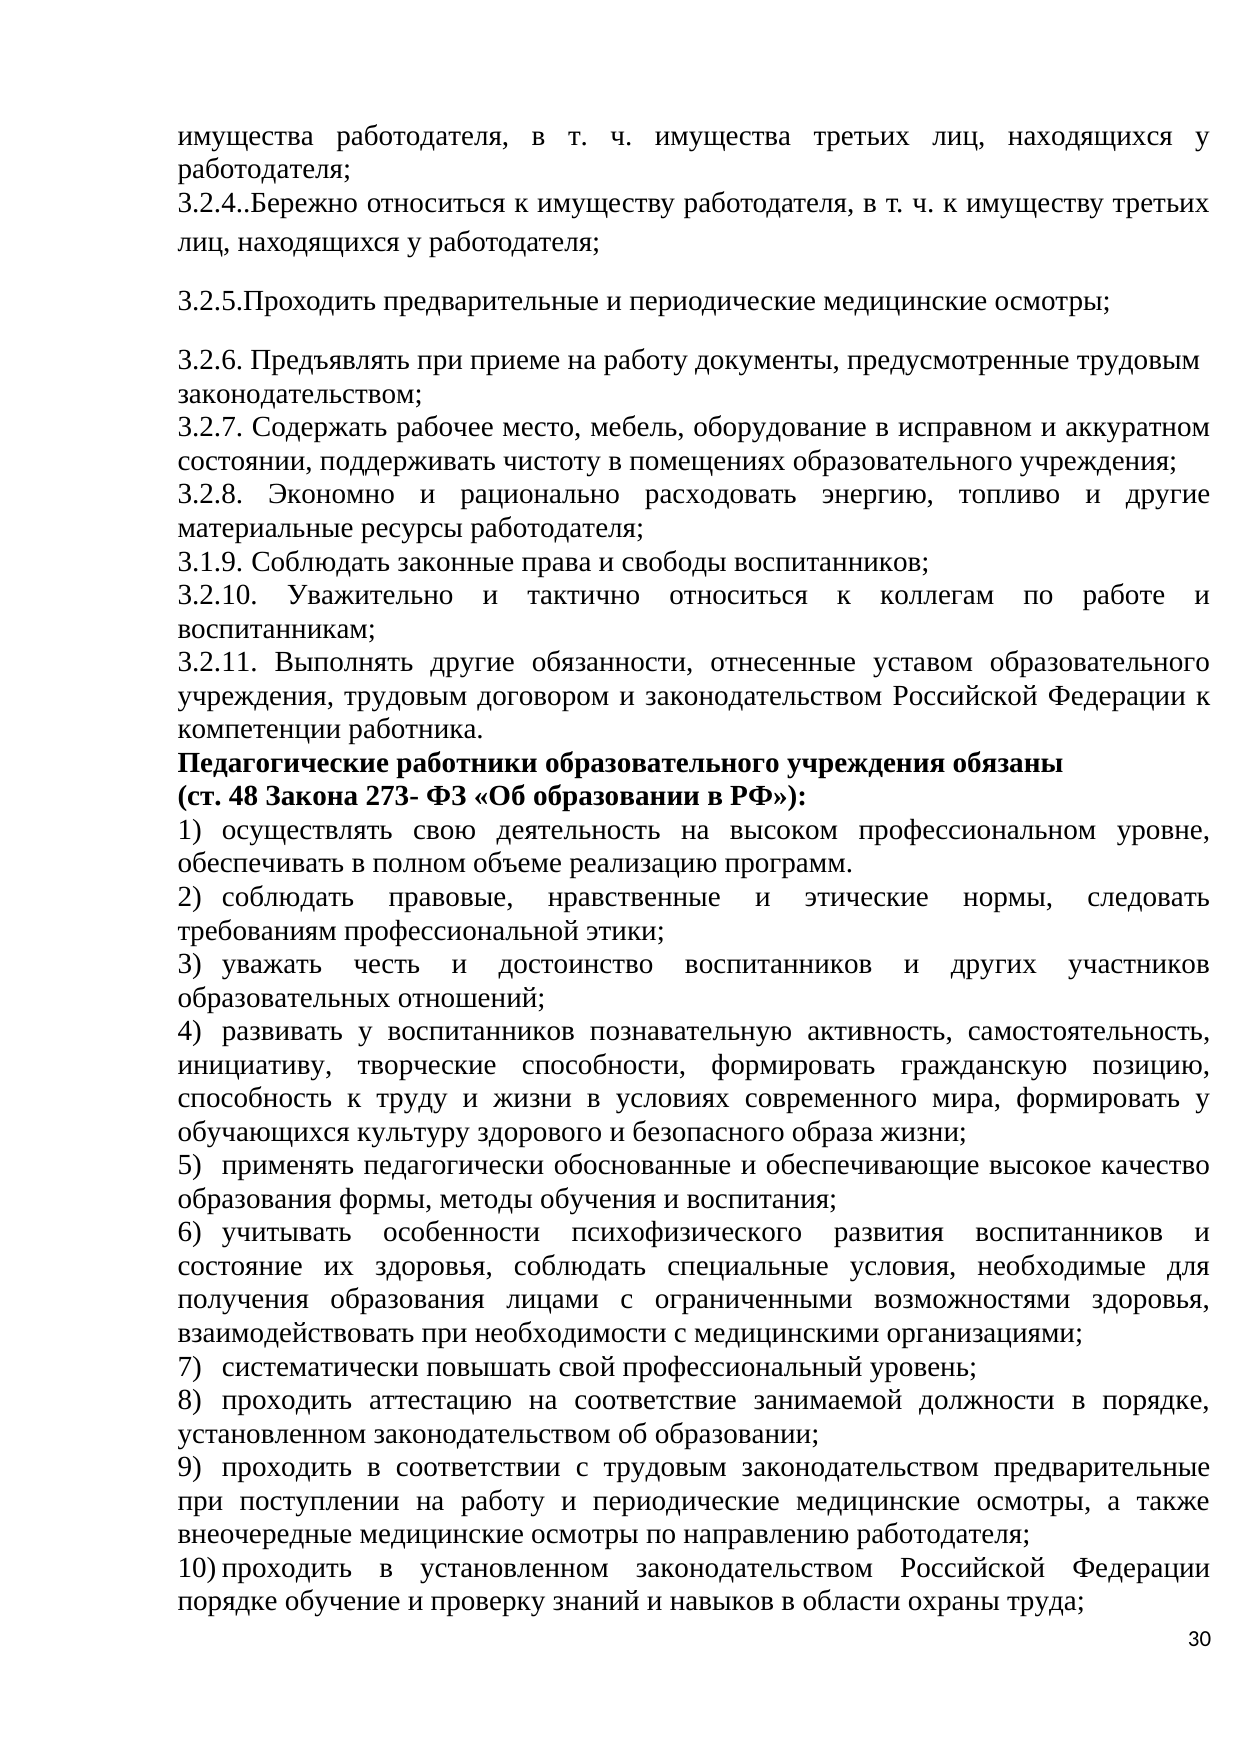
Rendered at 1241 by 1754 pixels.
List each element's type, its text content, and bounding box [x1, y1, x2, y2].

list учитывать особенности психофизического развития воспитанников и состояние их здоровья, соблюдать специальные условия, необходимые для получения образования лицами с ограниченными возможностями здоровья, взаимодействовать при необходимости с медицинскими организациями; [177, 1214, 1211, 1349]
list проходить в установленном законодательством Российской Федерации порядке обучение и проверку знаний и навыков в области охраны труда; [177, 1550, 1211, 1617]
list развивать у воспитанников познавательную активность, самостоятельность, инициативу, творческие способности, формировать гражданскую позицию, способность к труду и жизни в условиях современного мира, формировать у обучающихся культуру здорового и безопасного образа жизни; [177, 1013, 1211, 1147]
text законодательством; [177, 376, 1211, 409]
list осуществлять свою деятельность на высоком профессиональном уровне, обеспечивать в полном объеме реализацию программ. [177, 812, 1211, 879]
text 3.2.8. Экономно и рационально расходовать энергию, топливо и другие материальные ресурсы работодателя; [177, 477, 1211, 544]
text 3.2.7. Содержать рабочее место, мебель, оборудование в исправном и аккуратном состоянии, поддерживать чистоту в помещениях образовательного учреждения; [177, 409, 1211, 477]
list систематически повышать свой профессиональный уровень; [177, 1349, 1211, 1382]
text 3.2.5.Проходить предварительные и периодические медицинские осмотры; [177, 283, 1211, 317]
list уважать честь и достоинство воспитанников и других участников образовательных отношений; [177, 946, 1211, 1013]
list применять педагогически обоснованные и обеспечивающие высокое качество образования формы, методы обучения и воспитания; [177, 1147, 1211, 1214]
list Соблюдать законные права и свободы воспитанников; [177, 544, 1211, 577]
text 3.2.6. Предъявлять при приеме на работу документы, предусмотренные трудовым [177, 342, 1211, 376]
list проходить в соответствии с трудовым законодательством предварительные при поступлении на работу и периодические медицинские осмотры, а также внеочередные медицинские осмотры по направлению работодателя; [177, 1449, 1211, 1550]
text 3.2.11. Выполнять другие обязанности, отнесенные уставом образовательного учреждения, трудовым договором и законодательством Российской Федерации к компетенции работника. [177, 644, 1211, 745]
text 3.2.4..Бережно относиться к имуществу работодателя, в т. ч. к имуществу третьих лиц, находящихся у работодателя; [177, 185, 1211, 257]
list проходить аттестацию на соответствие занимаемой должности в порядке, установленном законодательством об образовании; [177, 1382, 1211, 1449]
text 3.2.10. Уважительно и тактично относиться к коллегам по работе и воспитанникам; [177, 577, 1211, 644]
list соблюдать правовые, нравственные и этические нормы, следовать требованиям профессиональной этики; [177, 879, 1211, 946]
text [177, 118, 1211, 185]
subtitle Педагогические работники образовательного учреждения обязаны [177, 745, 1211, 778]
subtitle (ст. 48 Закона 273- ФЗ «Об образовании в РФ»): [177, 778, 1211, 812]
